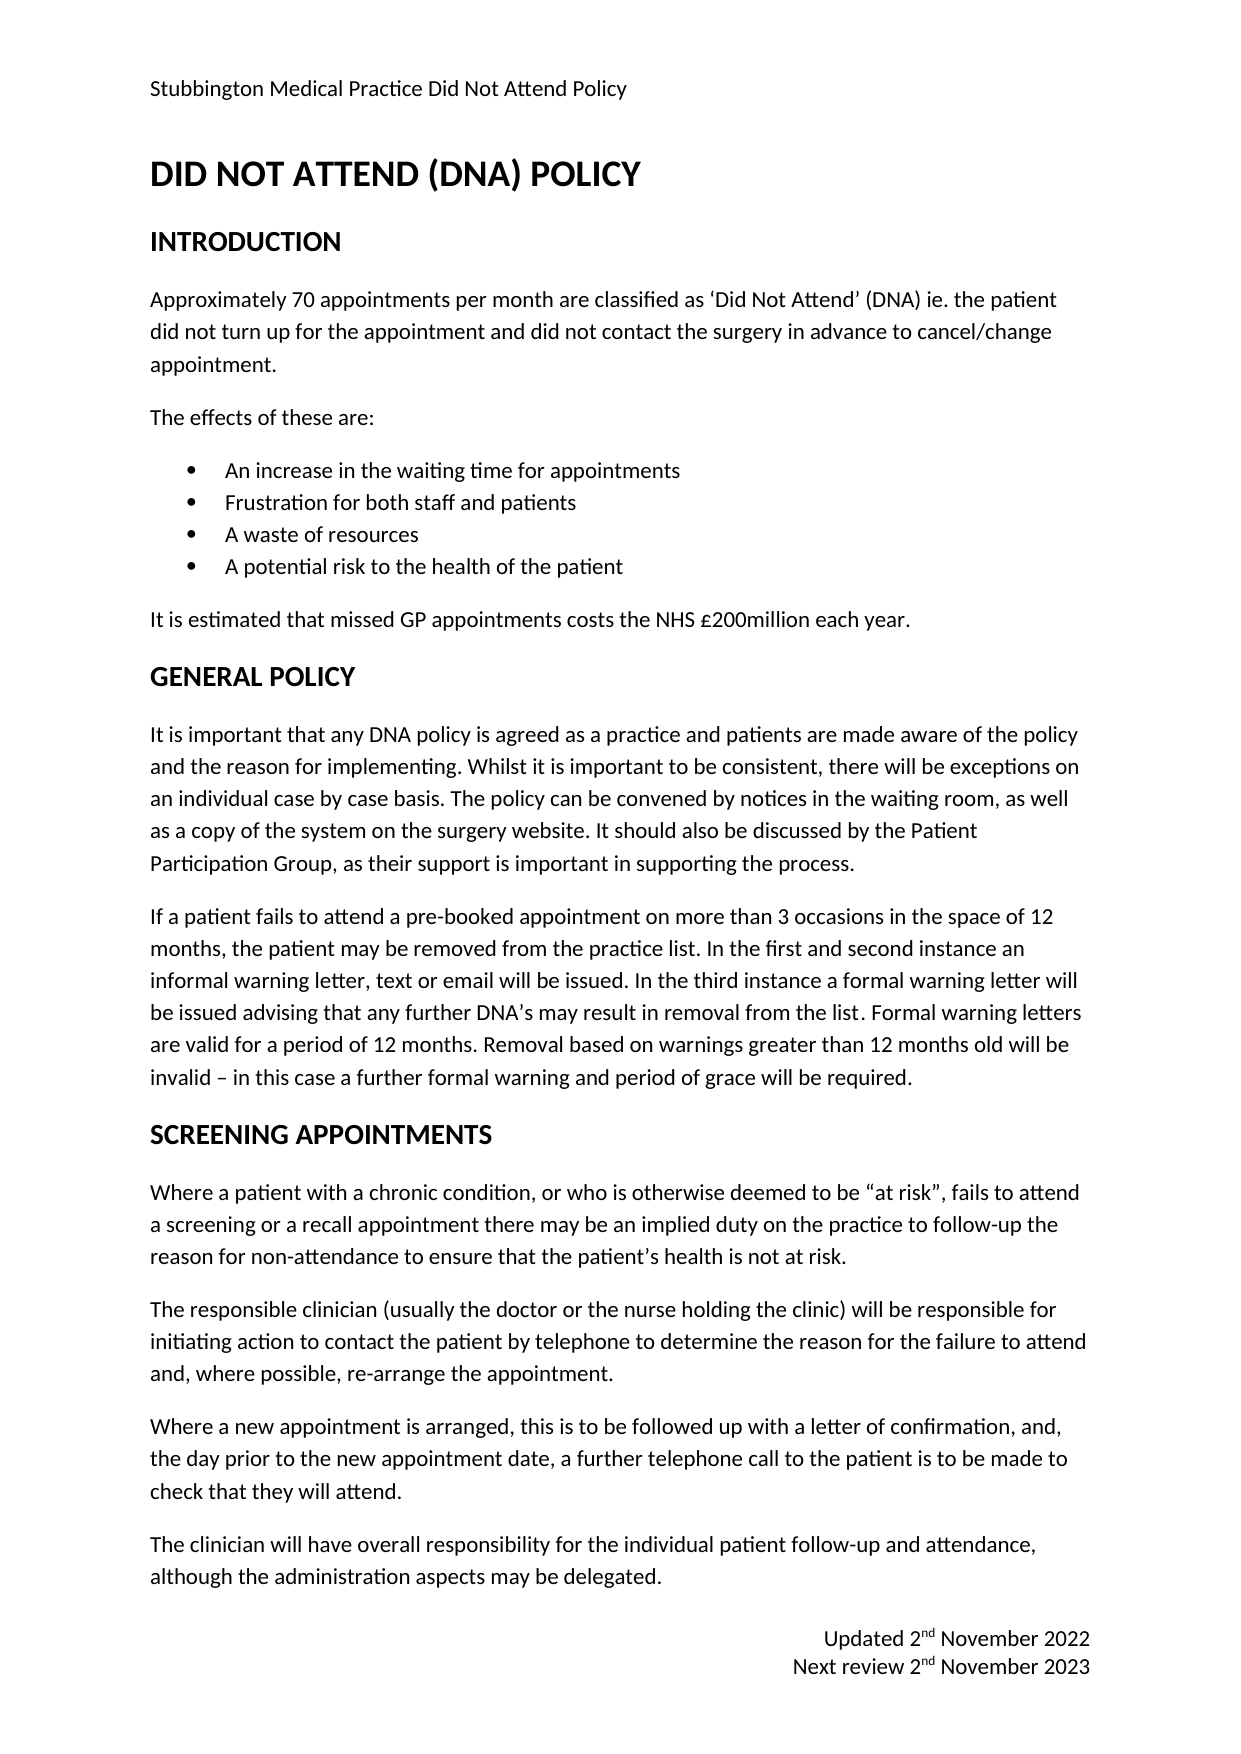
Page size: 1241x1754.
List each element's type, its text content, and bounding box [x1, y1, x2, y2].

text If a patient fails to attend a pre-booked appointment on more than 3 occasions in the space of 12 months, the patient may be removed from the practice list. In the first and second instance an informal warning letter, text or email will be issued. In the third instance a formal warning letter will be issued advising that any further DNA’s may result in removal from the list. Formal warning letters are valid for a period of 12 months. Removal based on warnings greater than 12 months old will be invalid – in this case a further formal warning and period of grace will be required. [150, 902, 1090, 1091]
text The effects of these are: [150, 403, 1090, 431]
text SCREENING APPOINTMENTS [150, 1116, 1090, 1151]
list An increase in the waiting time for appointments [187, 456, 1090, 484]
text Approximately 70 appointments per month are classified as ‘Did Not Attend’ (DNA) ie. the patient did not turn up for the appointment and did not contact the surgery in advance to cancel/change appointment. [150, 285, 1090, 378]
text Where a patient with a chronic condition, or who is otherwise deemed to be “at risk”, fails to attend a screening or a recall appointment there may be an implied duty on the practice to follow-up the reason for non-attendance to ensure that the patient’s health is not at risk. [150, 1178, 1090, 1270]
text It is important that any DNA policy is agreed as a practice and patients are made aware of the policy and the reason for implementing. Whilst it is important to be consistent, there will be exceptions on an individual case by case basis. The policy can be convened by notices in the waiting room, as well as a copy of the system on the surgery website. It should also be discussed by the Patient Participation Group, as their support is important in supporting the process. [150, 720, 1090, 877]
list A potential risk to the health of the patient [187, 552, 1090, 580]
text The responsible clinician (usually the doctor or the nurse holding the clinic) will be responsible for initiating action to contact the patient by telephone to determine the reason for the failure to attend and, where possible, re-arrange the appointment. [150, 1295, 1090, 1387]
text INTRODUCTION [150, 223, 1090, 259]
text The clinician will have overall responsibility for the individual patient follow-up and attendance, although the administration aspects may be delegated. [150, 1530, 1090, 1590]
text DID NOT ATTEND (DNA) POLICY [150, 150, 1090, 196]
text Where a new appointment is arranged, this is to be followed up with a letter of confirmation, and, the day prior to the new appointment date, a further telephone call to the patient is to be made to check that they will attend. [150, 1412, 1090, 1505]
list A waste of resources [187, 520, 1090, 548]
list Frustration for both staff and patients [187, 488, 1090, 516]
text GENERAL POLICY [150, 658, 1090, 694]
text It is estimated that missed GP appointments costs the NHS £200million each year. [150, 605, 1090, 633]
